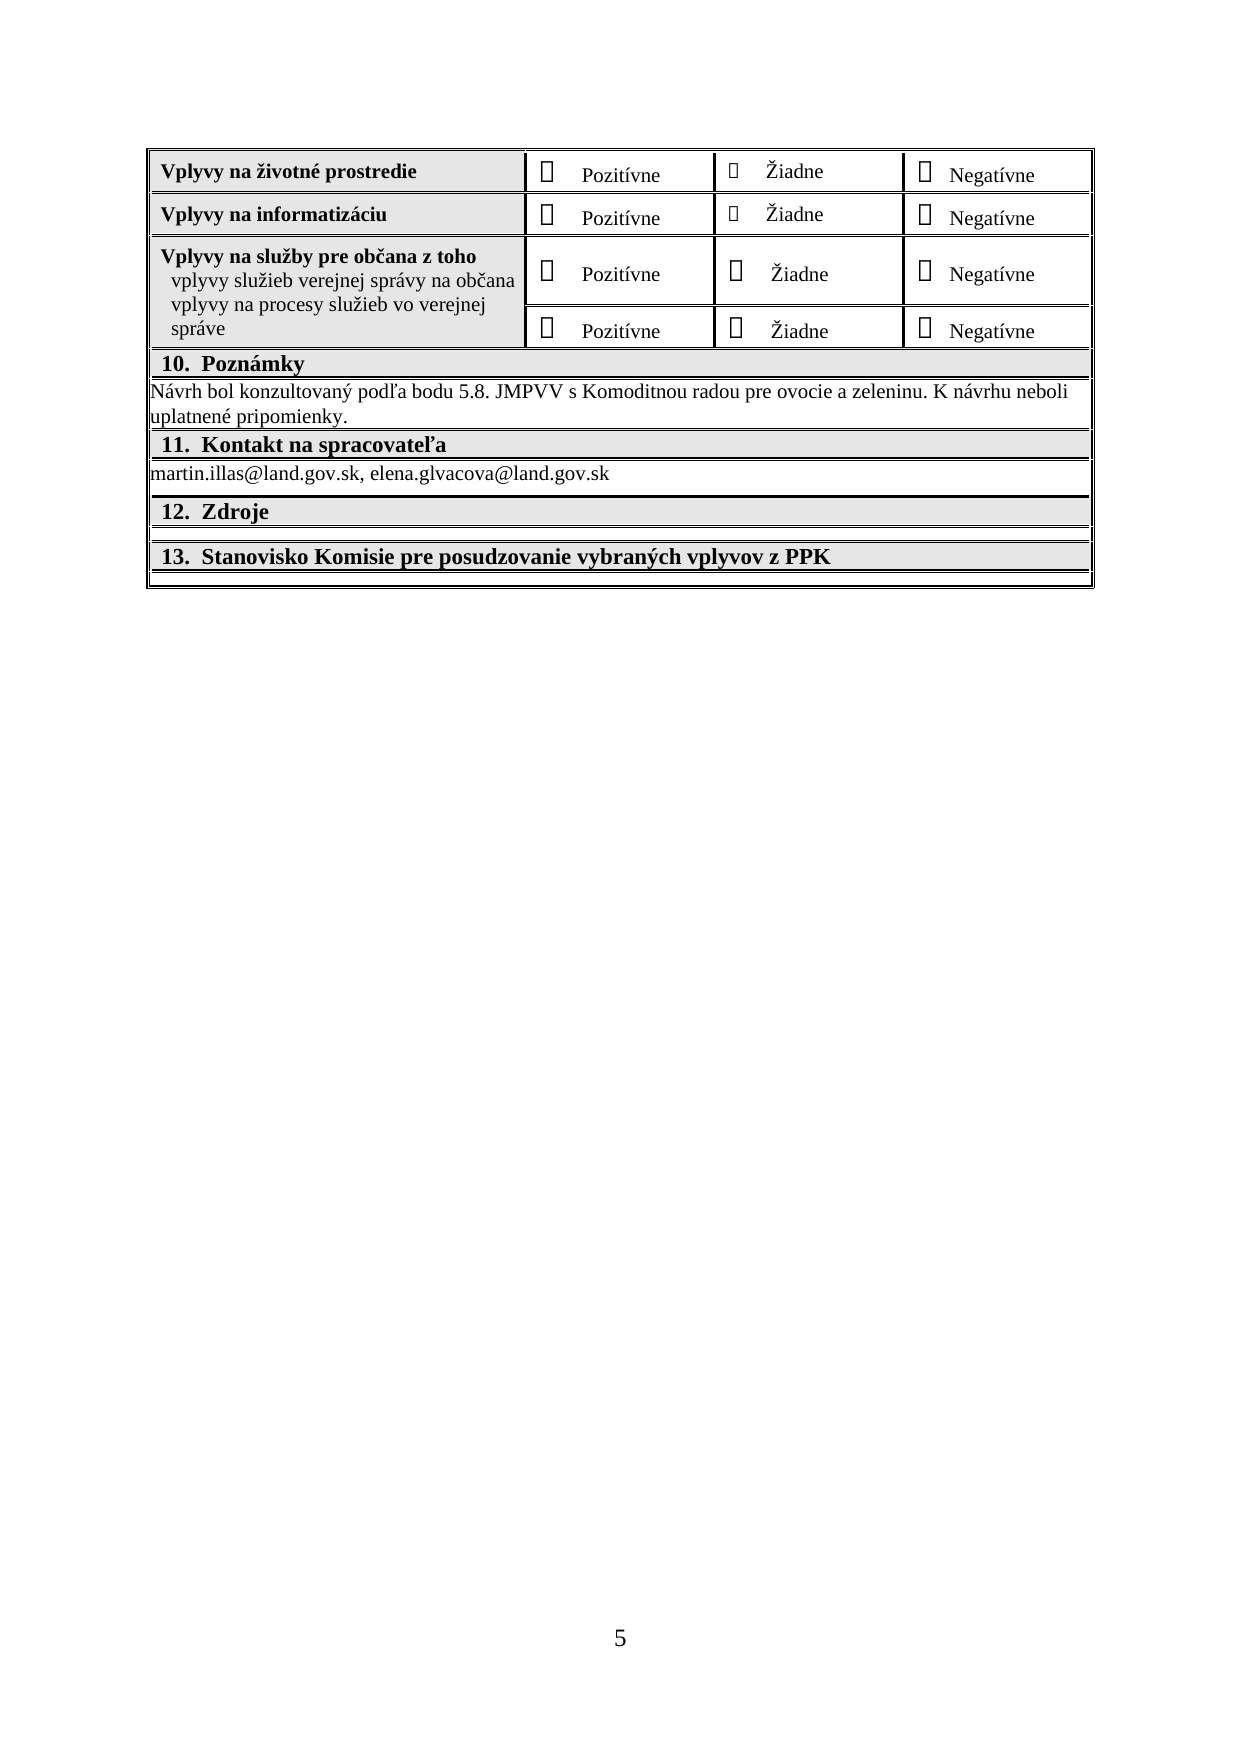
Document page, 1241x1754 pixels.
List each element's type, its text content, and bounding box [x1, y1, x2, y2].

table_cell  Žiadne [714, 151, 903, 191]
table_header 10. Poznámky [148, 347, 1093, 376]
table_cell  Žiadne [716, 237, 902, 304]
table_cell  Žiadne [716, 307, 902, 347]
table_cell  Pozitívne [527, 237, 713, 304]
table_cell  Pozitívne [527, 194, 713, 233]
table_cell  Negatívne [905, 234, 1092, 304]
table_cell [150, 569, 1092, 585]
table_cell martin.illas@land.gov.sk, elena.glvacova@land.gov.sk [150, 457, 1092, 495]
table_cell  Negatívne [903, 304, 1093, 347]
table_cell  Negatívne [903, 191, 1093, 233]
table_cell Vplyvy na životné prostredie [150, 151, 525, 191]
table_cell Vplyvy na služby pre občana z toho vplyvy služieb verejnej správy na občana vplyvy na procesy služieb vo verejnej správe [150, 234, 524, 347]
table_cell [150, 525, 1092, 540]
table_cell 11. Kontakt na spracovateľa [148, 428, 1093, 457]
table_cell Návrh bol konzultovaný podľa bodu 5.8. JMPVV s Komoditnou radou pre ovocie a zeleninu. K návrhu neboli uplatnené pripomienky. [150, 376, 1092, 428]
table_cell  Pozitívne [525, 151, 714, 191]
table_cell Vplyvy na informatizáciu [148, 191, 525, 233]
table_cell  Negatívne [903, 151, 1091, 191]
table_cell  Pozitívne [527, 307, 713, 347]
table_cell 12. Zdroje [150, 495, 1091, 524]
table_cell  Žiadne [716, 194, 902, 233]
table_cell 13. Stanovisko Komisie pre posudzovanie vybraných vplyvov z PPK [148, 540, 1093, 569]
